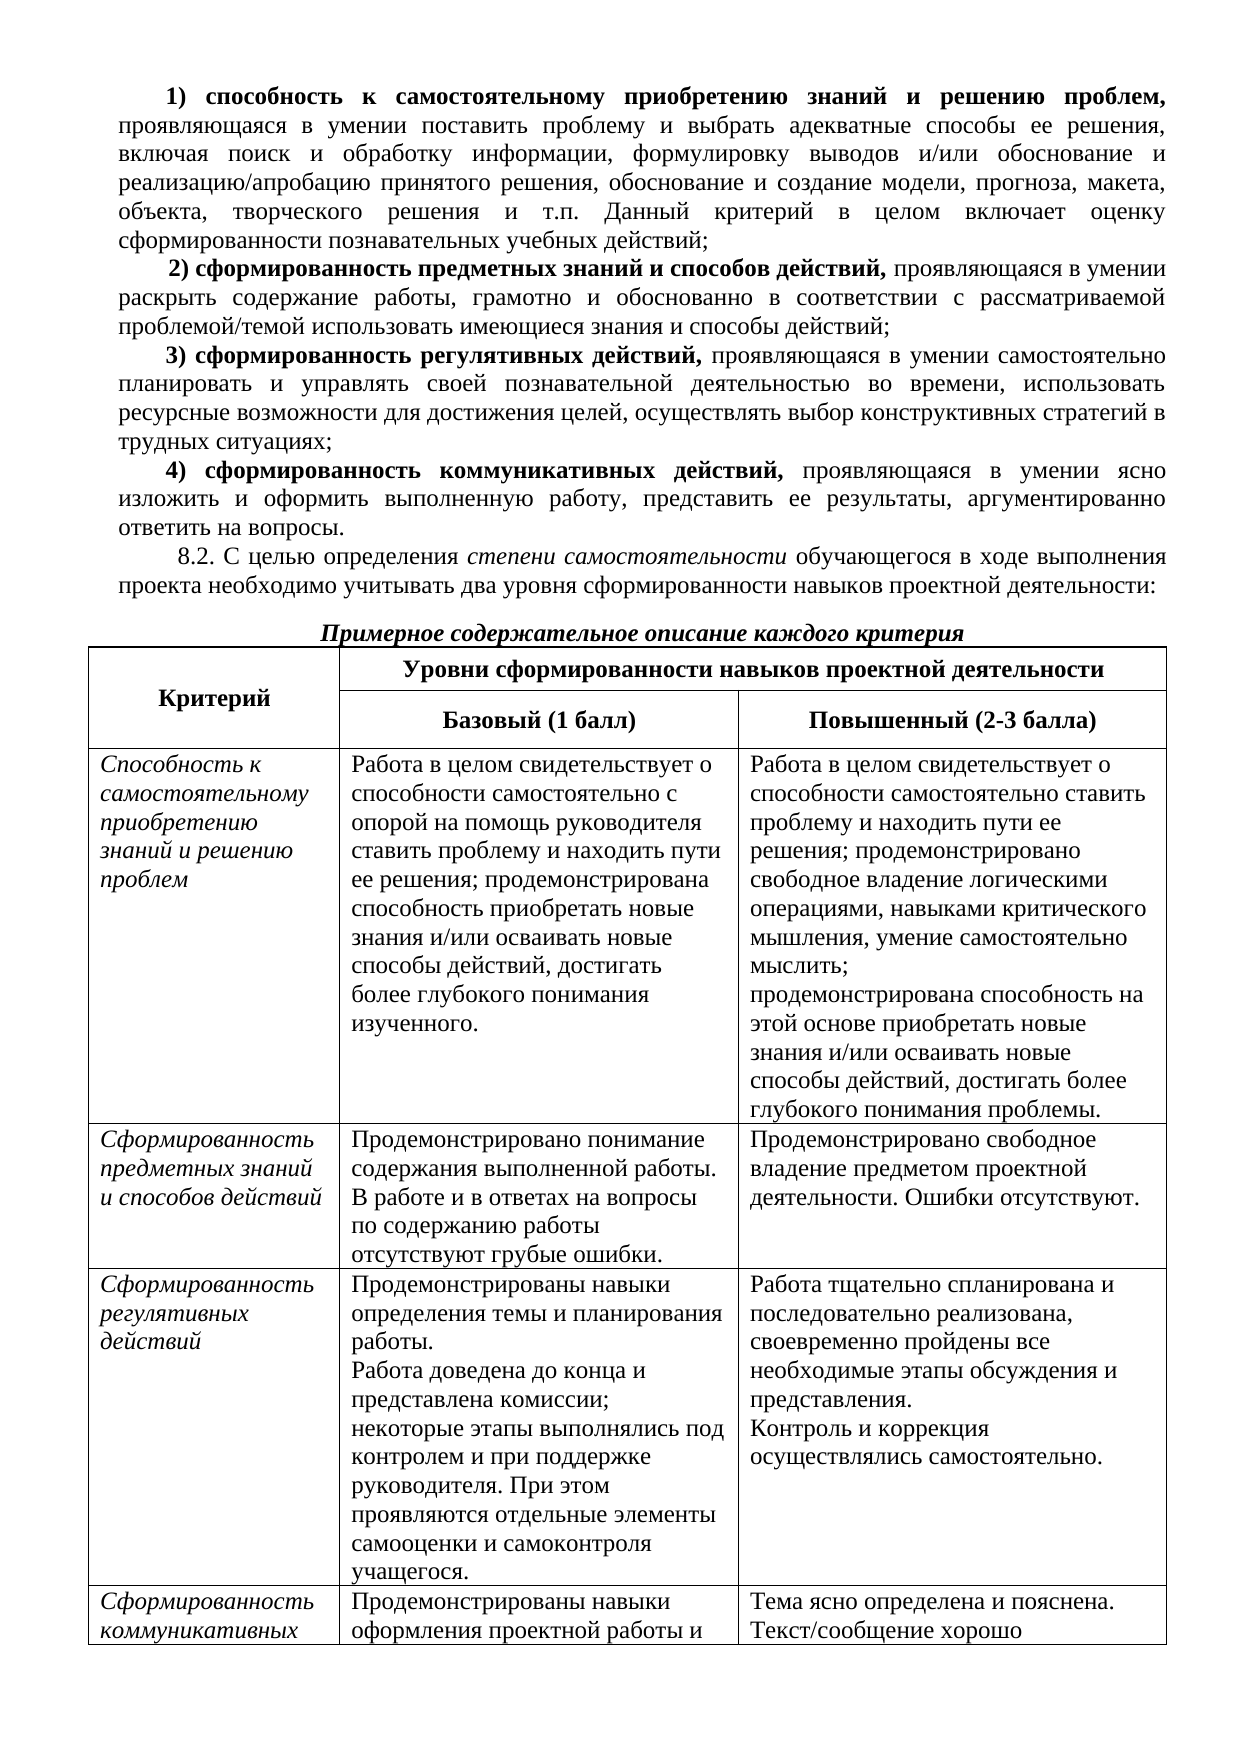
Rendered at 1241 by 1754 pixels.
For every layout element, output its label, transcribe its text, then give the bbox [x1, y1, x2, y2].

table_cell Работа в целом свидетельствует о способности самостоятельно с опорой на помощь руководителя ставить проблему и находить пути ее решения; продемонстрирована способность приобретать новые знания и/или осваивать новые способы действий, достигать более глубокого понимания изученного. [340, 749, 738, 1123]
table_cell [739, 1586, 1166, 1644]
table_cell Работа в целом свидетельствует о способности самостоятельно ставить проблему и находить пути ее решения; продемонстрировано свободное владение логическими операциями, навыками критического мышления, умение самостоятельно мыслить; продемонстрирована способность на этой основе приобретать новые знания и/или осваивать новые способы действий, достигать более глубокого понимания проблемы. [739, 749, 1166, 1123]
text 2) сформированность предметных знаний и способов действий, проявляющаяся в умении раскрыть содержание работы, грамотно и обоснованно в соответствии с рассматриваемой проблемой/темой использовать имеющиеся знания и способы действий; [118, 253, 1167, 340]
table_cell Базовый (1 балл) [340, 691, 738, 748]
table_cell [89, 1586, 339, 1644]
text Примерное содержательное описание каждого критерия [118, 618, 1167, 646]
table_cell Повышенный (2-3 балла) [739, 691, 1166, 748]
table_cell Продемонстрировано свободное владение предметом проектной деятельности. Ошибки отсутствуют. [739, 1124, 1166, 1268]
text 3) сформированность регулятивных действий, проявляющаяся в умении самостоятельно планировать и управлять своей познавательной деятельностью во времени, использовать ресурсные возможности для достижения целей, осуществлять выбор конструктивных стратегий в трудных ситуациях; [118, 340, 1167, 455]
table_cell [340, 1586, 738, 1644]
table_cell Сформированность регулятивных действий [89, 1269, 339, 1585]
text 4) сформированность коммуникативных действий, проявляющаяся в умении ясно изложить и оформить выполненную работу, представить ее результаты, аргументированно ответить на вопросы. [118, 455, 1167, 541]
table_cell Продемонстрировано понимание содержания выполненной работы. В работе и в ответах на вопросы по содержанию работы отсутствуют грубые ошибки. [340, 1124, 738, 1268]
table_cell Продемонстрированы навыки определения темы и планирования работы. Работа доведена до конца и представлена комиссии; некоторые этапы выполнялись под контролем и при поддержке руководителя. При этом проявляются отдельные элементы самооценки и самоконтроля учащегося. [340, 1269, 738, 1585]
text 8.2. С целью определения степени самостоятельности обучающегося в ходе выполнения проекта необходимо учитывать два уровня сформированности навыков проектной деятельности: [118, 541, 1167, 598]
table_cell Сформированность предметных знаний и способов действий [89, 1124, 339, 1268]
table_header Критерий [89, 648, 339, 748]
table_header Уровни сформированности навыков проектной деятельности [340, 648, 1166, 689]
table_cell Способность к самостоятельному приобретению знаний и решению проблем [89, 749, 339, 1123]
table_cell Работа тщательно спланирована и последовательно реализована, своевременно пройдены все необходимые этапы обсуждения и представления. Контроль и коррекция осуществлялись самостоятельно. [739, 1269, 1166, 1585]
text 1) способность к самостоятельному приобретению знаний и решению проблем, проявляющаяся в умении поставить проблему и выбрать адекватные способы ее решения, включая поиск и обработку информации, формулировку выводов и/или обоснование и реализацию/апробацию принятого решения, обоснование и создание модели, прогноза, макета, объекта, творческого решения и т.п. Данный критерий в целом включает оценку сформированности познавательных учебных действий; [118, 81, 1167, 253]
